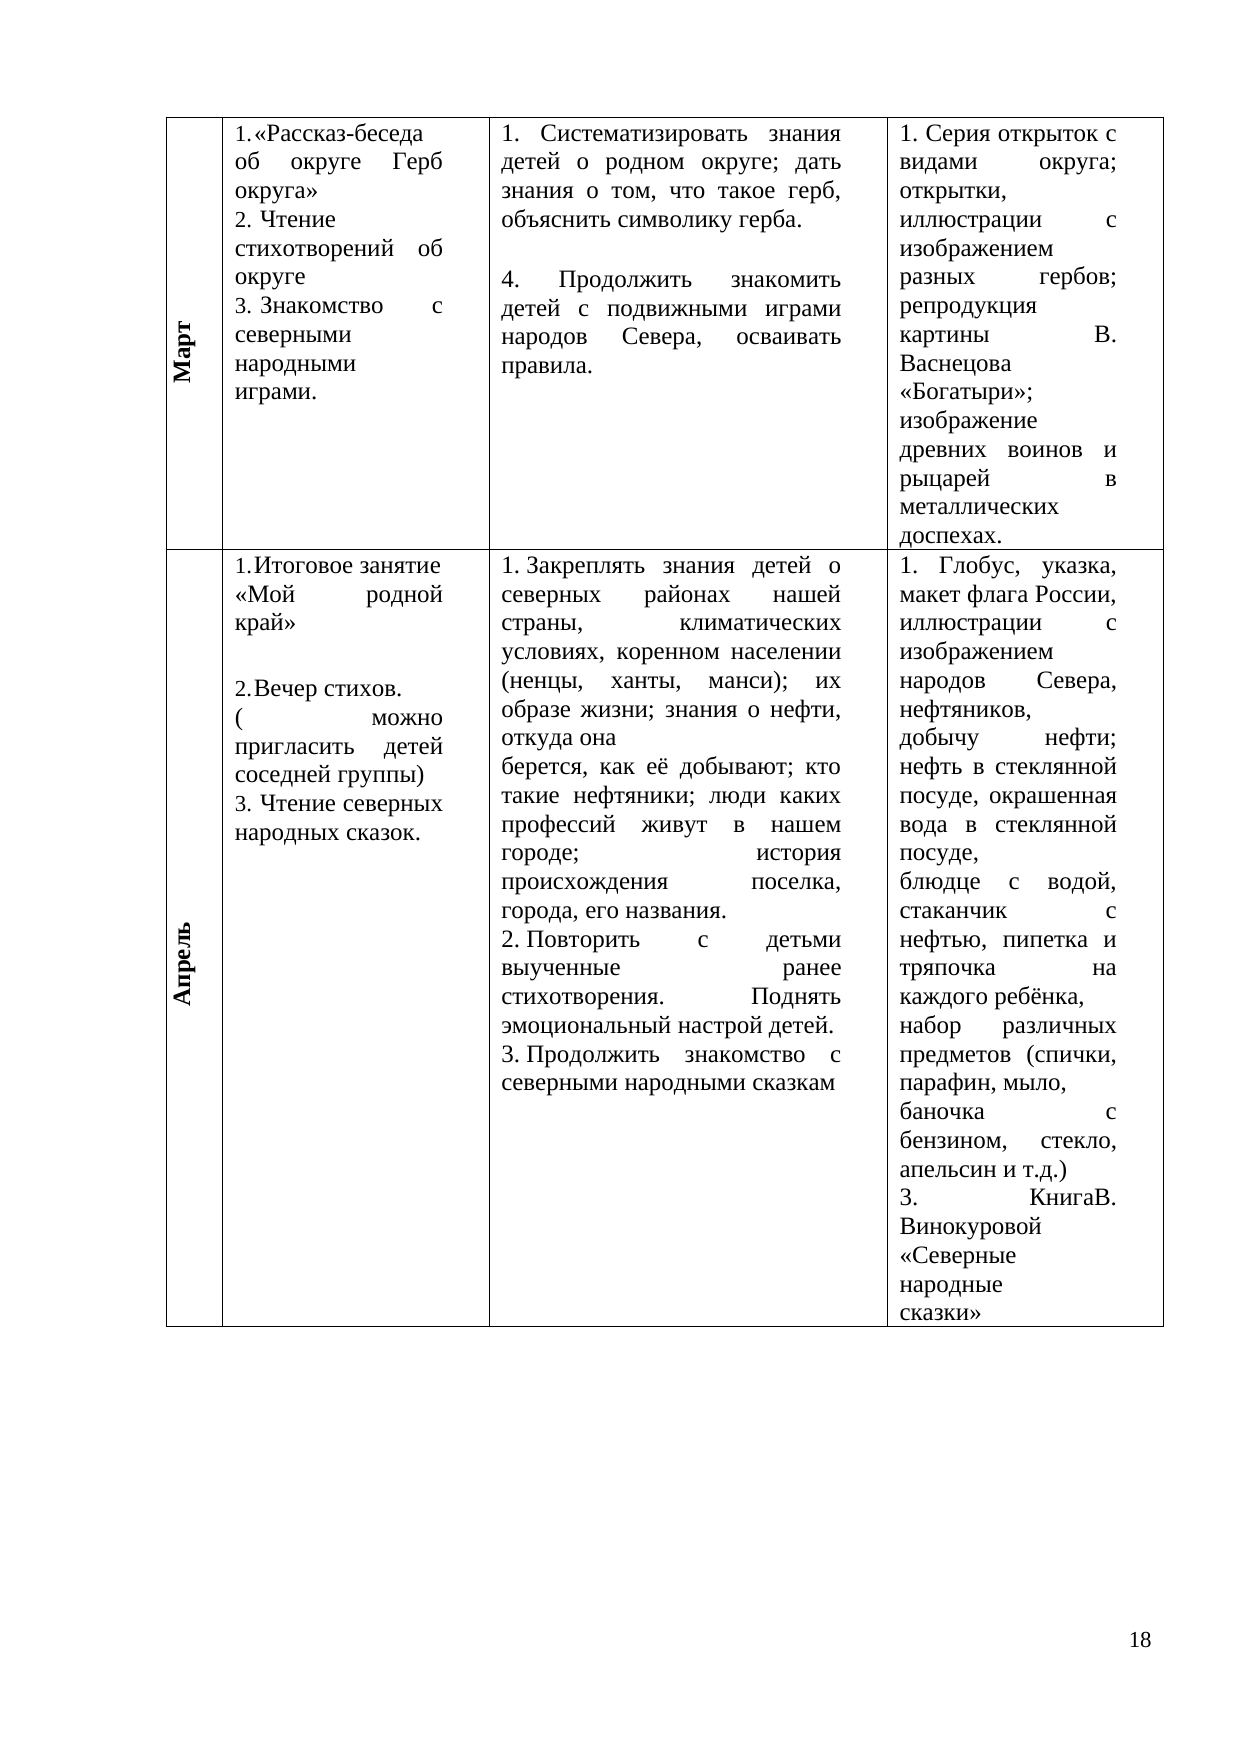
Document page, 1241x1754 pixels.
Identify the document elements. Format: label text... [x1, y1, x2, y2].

table_cell Апрель [167, 550, 222, 1326]
table_header 1. Систематизировать знания детей о родном округе; дать знания о том, что такое герб, объяснить символику герба. 4. Продолжить знакомить детей с подвижными играми народов Севера, осваивать правила. [490, 118, 887, 549]
table_header 1. Серия открыток с видами округа; открытки, иллюстрации с изображением разных гербов; репродукция картины В. Васнецова «Богатыри»; изображение древних воинов и рыцарей в металлических доспехах. [888, 118, 1163, 549]
table_cell 1. Глобус, указка, макет флага России, иллюстрации с изображением народов Севера, нефтяников, добычу нефти; нефть в стеклянной посуде, окрашенная вода в стеклянной посуде, блюдце с водой, стаканчик с нефтью, пипетка и тряпочка на каждого ребёнка, набор различных предметов (спички, парафин, мыло, баночка с бензином, стекло, апельсин и т.д.) 3. КнигаВ. Винокуровой «Северные народные сказки» [888, 550, 1163, 1326]
table_header Март [167, 118, 222, 549]
table_cell Итоговое занятие «Мой родной край» Вечер стихов. ( можно пригласить детей соседней группы) Чтение северных народных сказок. [223, 550, 489, 1326]
table_header «Рассказ-беседа об округе Герб округа» Чтение стихотворений об округе Знакомство с северными народными играми. [223, 118, 489, 549]
table_cell Закреплять знания детей о северных районах нашей страны, климатических условиях, коренном населении (ненцы, ханты, манси); их образе жизни; знания о нефти, откуда она берется, как её добывают; кто такие нефтяники; люди каких профессий живут в нашем городе; история происхождения поселка, города, его названия. Повторить с детьми выученные ранее стихотворения. Поднять эмоциональный настрой детей. Продолжить знакомство с северными народными сказкам [490, 550, 887, 1326]
